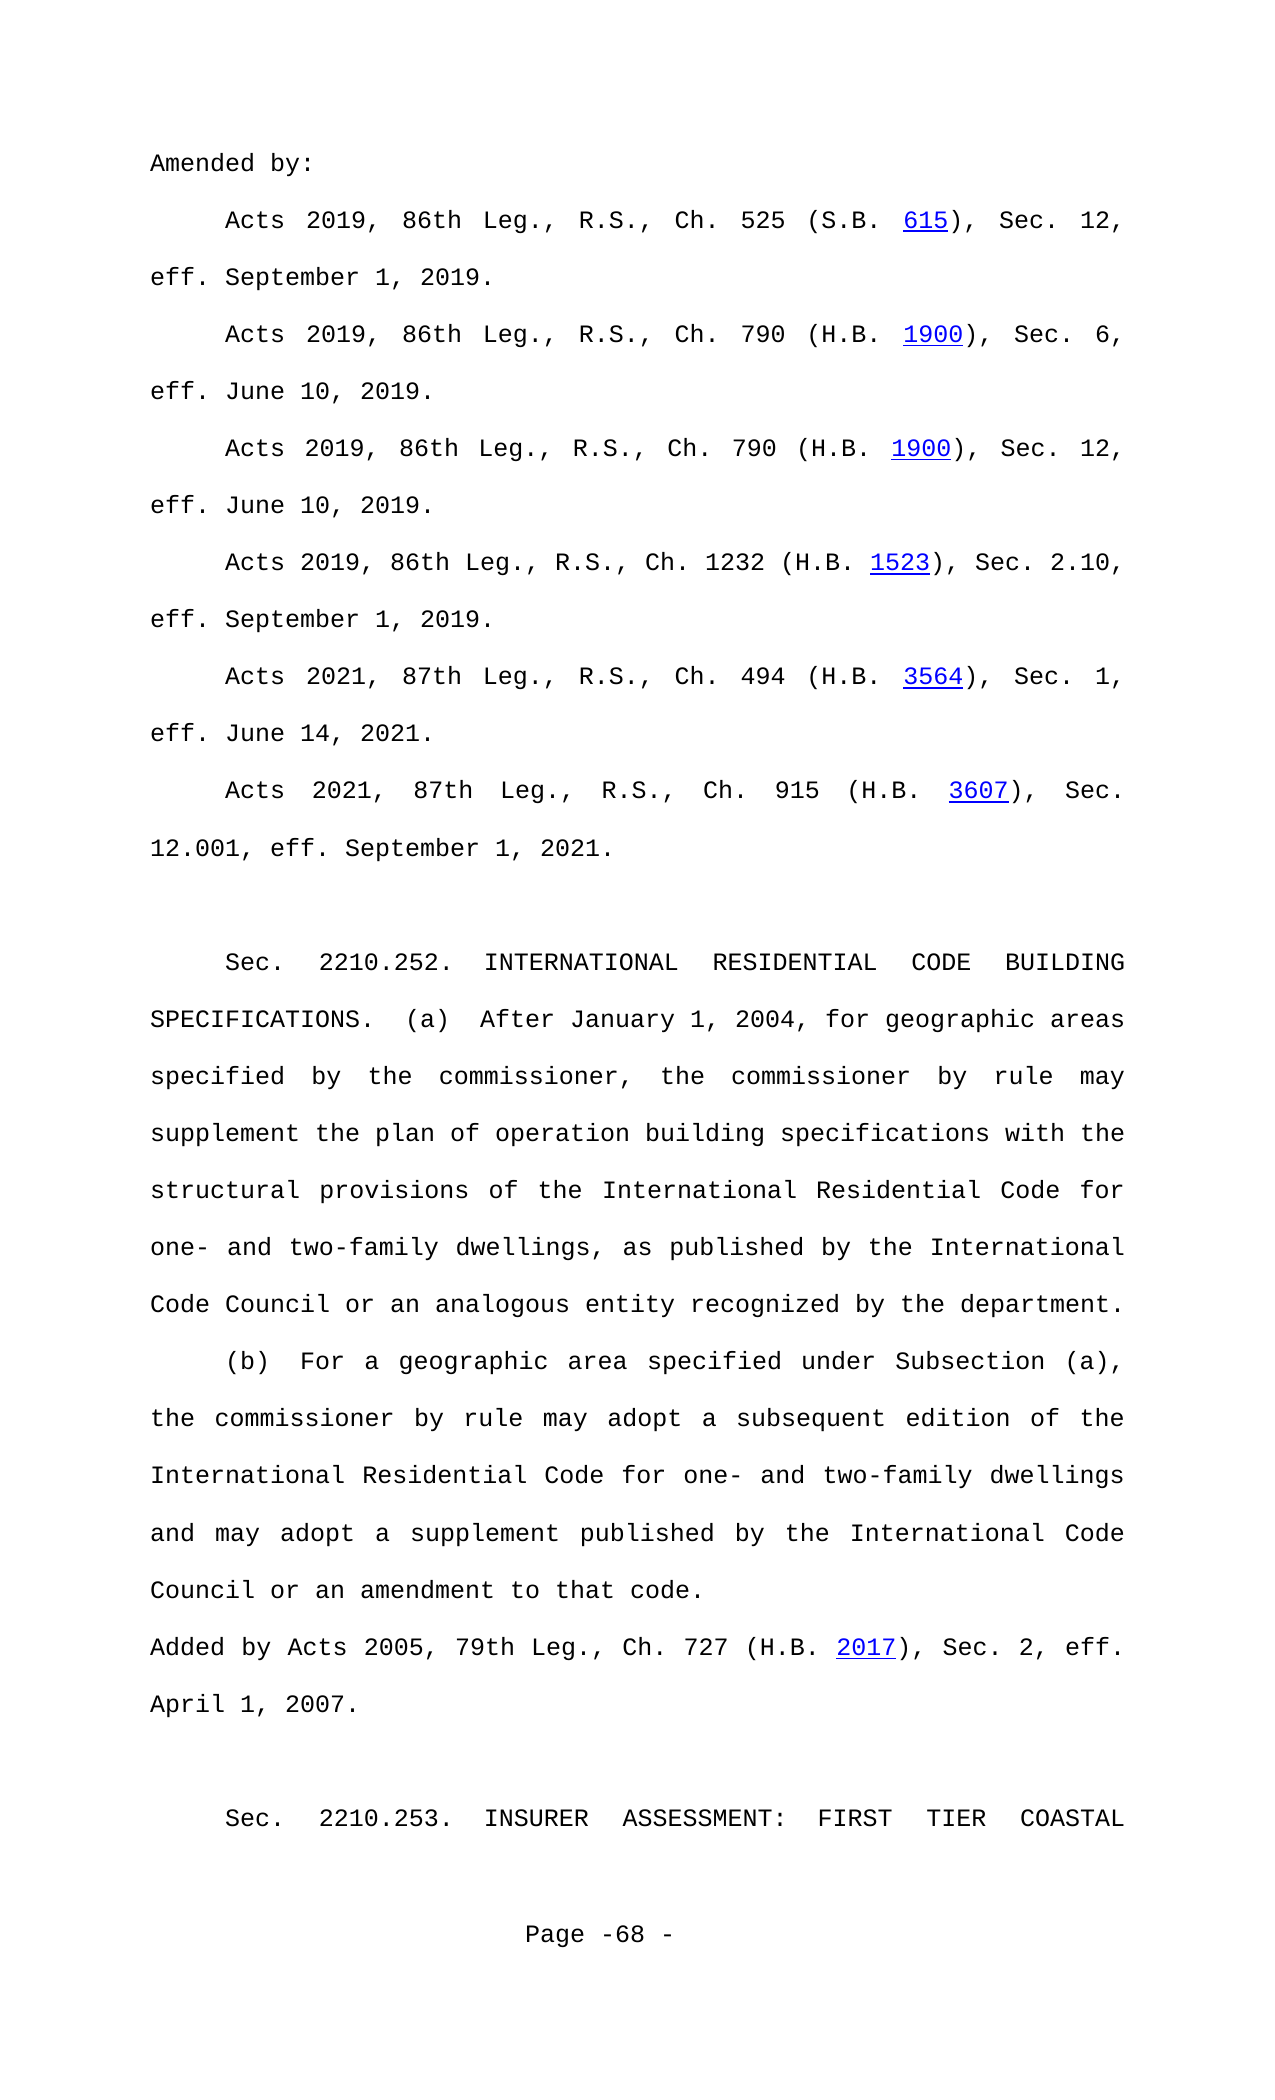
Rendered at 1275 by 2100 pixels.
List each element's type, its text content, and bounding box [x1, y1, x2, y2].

text Acts 2021, 87th Leg., R.S., Ch. 494 (H.B. 3564), Sec. 1, eff. June 14, 2021. [150, 664, 1125, 749]
text Acts 2019, 86th Leg., R.S., Ch. 790 (H.B. 1900), Sec. 6, eff. June 10, 2019. [150, 321, 1125, 407]
text Amended by: [150, 150, 1125, 178]
text Sec. 2210.252. INTERNATIONAL RESIDENTIAL CODE BUILDING SPECIFICATIONS. (a) After January 1, 2004, for geographic areas specified by the commissioner, the commissioner by rule may supplement the plan of operation building specifications with the structural provisions of the International Residential Code for one- and two-family dwellings, as published by the International Code Council or an analogous entity recognized by the department. [150, 949, 1125, 1320]
text Acts 2021, 87th Leg., R.S., Ch. 915 (H.B. 3607), Sec. 12.001, eff. September 1, 2021. [150, 778, 1125, 863]
text Acts 2019, 86th Leg., R.S., Ch. 1232 (H.B. 1523), Sec. 2.10, eff. September 1, 2019. [150, 549, 1125, 635]
text Acts 2019, 86th Leg., R.S., Ch. 790 (H.B. 1900), Sec. 12, eff. June 10, 2019. [150, 435, 1125, 521]
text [150, 1805, 1125, 1834]
text (b) For a geographic area specified under Subsection (a), the commissioner by rule may adopt a subsequent edition of the International Residential Code for one- and two-family dwellings and may adopt a supplement published by the International Code Council or an amendment to that code. [150, 1349, 1125, 1606]
text Added by Acts 2005, 79th Leg., Ch. 727 (H.B. 2017), Sec. 2, eff. April 1, 2007. [150, 1634, 1125, 1720]
text Acts 2019, 86th Leg., R.S., Ch. 525 (S.B. 615), Sec. 12, eff. September 1, 2019. [150, 207, 1125, 293]
